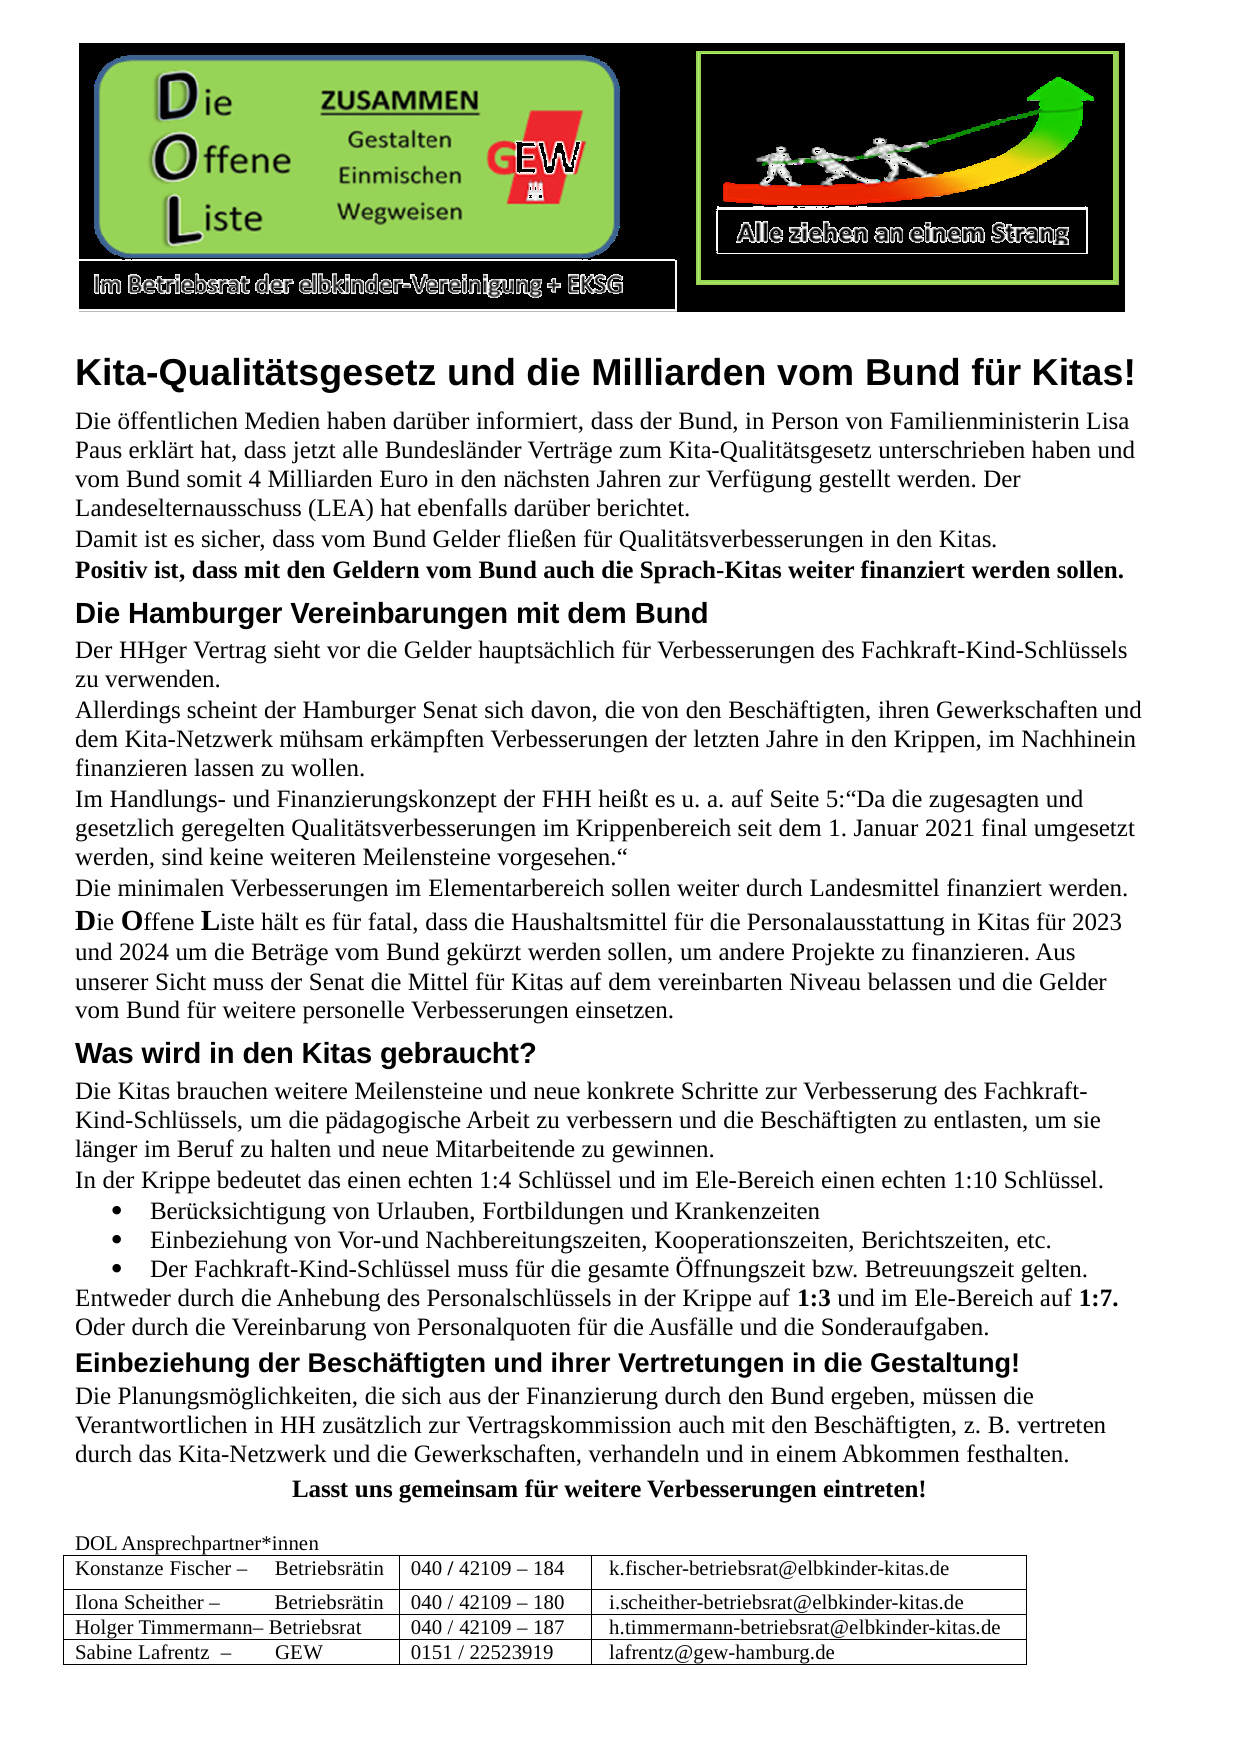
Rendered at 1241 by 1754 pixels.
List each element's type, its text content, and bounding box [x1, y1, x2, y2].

text In der Krippe bedeutet das einen echten 1:4 Schlüssel und im Ele-Bereich einen echten 1:10 Schlüssel. [75, 1165, 1144, 1194]
list Der Fachkraft-Kind-Schlüssel muss für die gesamte Öffnungszeit bzw. Betreuungszeit gelten. [112, 1254, 1144, 1283]
text Entweder durch die Anhebung des Personalschlüssels in der Krippe auf 1:3 und im Ele-Bereich auf 1:7. Oder durch die Vereinbarung von Personalquoten für die Ausfälle und die Sonderaufgaben. [75, 1283, 1144, 1341]
subtitle Einbeziehung der Beschäftigten und ihrer Vertretungen in die Gestaltung! [75, 1347, 1144, 1378]
subtitle Was wird in den Kitas gebraucht? [75, 1036, 1144, 1070]
text Die Offene Liste hält es für fatal, dass die Haushaltsmittel für die Personalausstattung in Kitas für 2023 und 2024 um die Beträge vom Bund gekürzt werden sollen, um andere Projekte zu finanzieren. Aus unserer Sicht muss der Senat die Mittel für Kitas auf dem vereinbarten Niveau belassen und die Gelder vom Bund für weitere personelle Verbesserungen einsetzen. [75, 904, 1144, 1024]
text Die Kitas brauchen weitere Meilensteine und neue konkrete Schritte zur Verbesserung des Fachkraft-Kind-Schlüssels, um die pädagogische Arbeit zu verbessern und die Beschäftigten zu entlasten, um sie länger im Beruf zu halten und neue Mitarbeitende zu gewinnen. [75, 1076, 1144, 1163]
list Einbeziehung von Vor-und Nachbereitungszeiten, Kooperationszeiten, Berichtszeiten, etc. [112, 1224, 1144, 1254]
subtitle Kita-Qualitätsgesetz und die Milliarden vom Bund für Kitas! [75, 166, 1144, 393]
text Die Planungsmöglichkeiten, die sich aus der Finanzierung durch den Bund ergeben, müssen die Verantwortlichen in HH zusätzlich zur Vertragskommission auch mit den Beschäftigten, z. B. vertreten durch das Kita-Netzwerk und die Gewerkschaften, verhandeln und in einem Abkommen festhalten. [75, 1381, 1144, 1468]
text Die öffentlichen Medien haben darüber informiert, dass der Bund, in Person von Familienministerin Lisa Paus erklärt hat, dass jetzt alle Bundesländer Verträge zum Kita-Qualitätsgesetz unterschrieben haben und vom Bund somit 4 Milliarden Euro in den nächsten Jahren zur Verfügung gestellt werden. Der Landeselternausschuss (LEA) hat ebenfalls darüber berichtet. [75, 406, 1144, 522]
text Lasst uns gemeinsam für weitere Verbesserungen eintreten! [75, 1474, 1144, 1503]
subtitle Die Hamburger Vereinbarungen mit dem Bund [75, 596, 1144, 629]
text Der HHger Vertrag sieht vor die Gelder hauptsächlich für Verbesserungen des Fachkraft-Kind-Schlüssels zu verwenden. [75, 635, 1144, 693]
list Berücksichtigung von Urlauben, Fortbildungen und Krankenzeiten [112, 1196, 1144, 1224]
text Die minimalen Verbesserungen im Elementarbereich sollen weiter durch Landesmittel finanziert werden. [75, 873, 1144, 902]
text Allerdings scheint der Hamburger Senat sich davon, die von den Beschäftigten, ihren Gewerkschaften und dem Kita-Netzwerk mühsam erkämpften Verbesserungen der letzten Jahre in den Krippen, im Nachhinein finanzieren lassen zu wollen. [75, 695, 1144, 782]
text Im Handlungs- und Finanzierungskonzept der FHH heißt es u. a. auf Seite 5:“Da die zugesagten und gesetzlich geregelten Qualitätsverbesserungen im Krippenbereich seit dem 1. Januar 2021 final umgesetzt werden, sind keine weiteren Meilensteine vorgesehen.“ [75, 784, 1144, 871]
text Damit ist es sicher, dass vom Bund Gelder fließen für Qualitätsverbesserungen in den Kitas. [75, 524, 1144, 553]
text Positiv ist, dass mit den Geldern vom Bund auch die Sprach-Kitas weiter finanziert werden sollen. [75, 555, 1144, 584]
